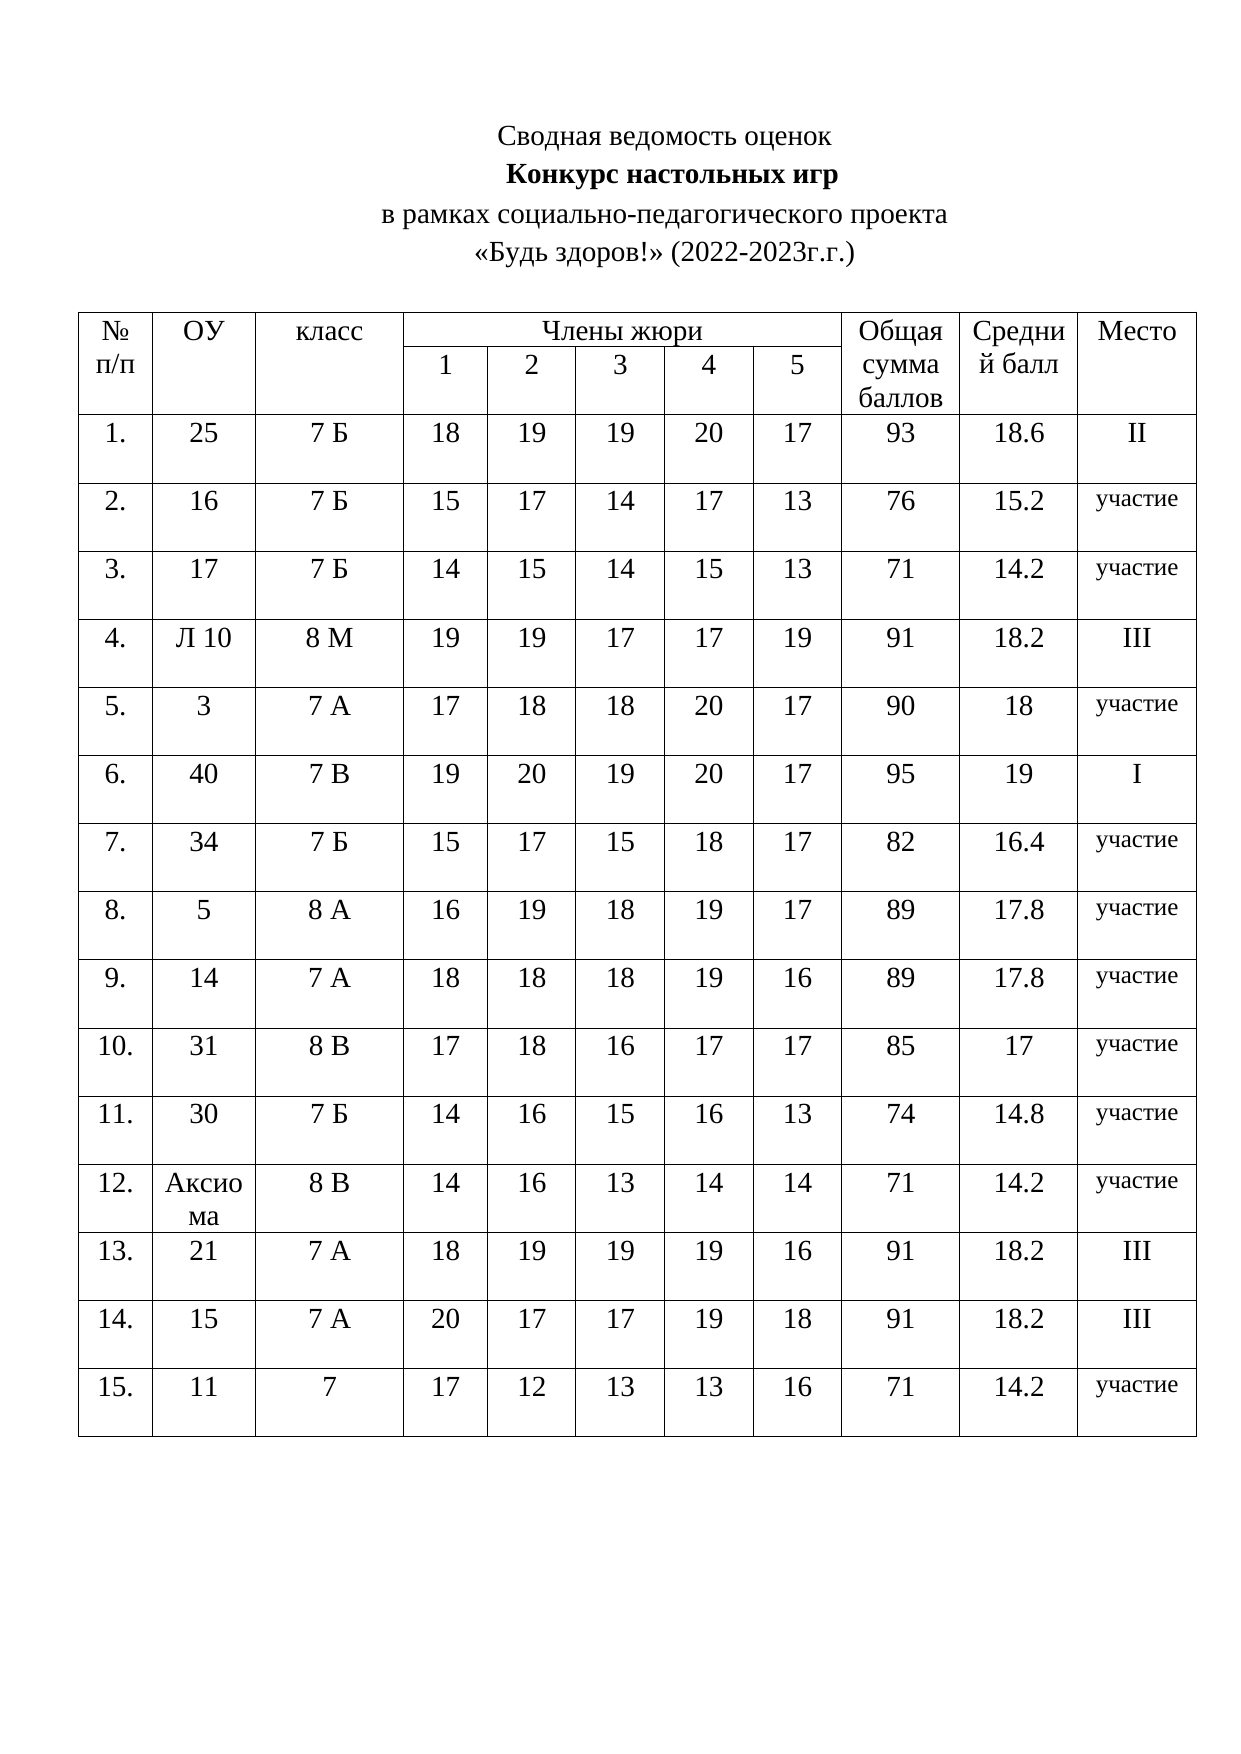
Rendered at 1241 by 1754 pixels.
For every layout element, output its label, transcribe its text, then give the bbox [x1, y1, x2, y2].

table_cell 14 [404, 1097, 487, 1164]
table_cell III [1078, 1301, 1196, 1368]
table_cell 18.2 [960, 1301, 1077, 1368]
table_cell Аксиома [153, 1165, 255, 1232]
table_cell 14.8 [960, 1097, 1077, 1164]
table_cell 19 [404, 756, 487, 823]
table_cell 17 [153, 552, 255, 619]
table_cell 16 [488, 1097, 575, 1164]
table_cell 16 [754, 1369, 841, 1436]
table_cell участие [1078, 1029, 1196, 1096]
table_cell 7 Б [256, 415, 403, 482]
table_cell 2 [488, 347, 575, 414]
table_cell 14 [404, 552, 487, 619]
table_cell участие [1078, 1097, 1196, 1164]
table_cell 19 [576, 756, 664, 823]
table_cell 14 [153, 960, 255, 1027]
table_cell 91 [842, 1233, 959, 1300]
table_cell 13 [754, 1097, 841, 1164]
table_cell 17 [665, 1029, 753, 1096]
table_cell 17 [488, 1301, 575, 1368]
table_cell 95 [842, 756, 959, 823]
table_cell 8 В [256, 1165, 403, 1232]
table_cell 19 [665, 1233, 753, 1300]
table_cell 18.2 [960, 620, 1077, 687]
table_cell 18 [576, 960, 664, 1027]
table_cell участие [1078, 892, 1196, 959]
table_cell 2. [79, 484, 152, 551]
table_cell 16 [665, 1097, 753, 1164]
table_cell 20 [488, 756, 575, 823]
table_cell 91 [842, 620, 959, 687]
table_cell 13 [576, 1369, 664, 1436]
table_header Место [1078, 313, 1196, 414]
table_cell 7 Б [256, 824, 403, 891]
table_cell 4. [79, 620, 152, 687]
table_cell 71 [842, 552, 959, 619]
text Конкурс настольных игр [177, 157, 1152, 190]
table_cell 40 [153, 756, 255, 823]
table_cell 8 А [256, 892, 403, 959]
table_cell 17 [665, 620, 753, 687]
table_cell 18 [576, 688, 664, 755]
table_cell 14. [79, 1301, 152, 1368]
table_cell 17 [754, 1029, 841, 1096]
table_cell 17 [576, 1301, 664, 1368]
table_cell 13. [79, 1233, 152, 1300]
table_cell II [1078, 415, 1196, 482]
table_cell 16 [754, 960, 841, 1027]
table_cell 13 [754, 484, 841, 551]
table_cell 15 [153, 1301, 255, 1368]
table_cell I [1078, 756, 1196, 823]
table_cell 90 [842, 688, 959, 755]
table_cell 19 [576, 1233, 664, 1300]
table_cell 15 [576, 1097, 664, 1164]
table_cell 19 [488, 620, 575, 687]
table_cell 19 [665, 960, 753, 1027]
text в рамках социально-педагогического проекта [177, 196, 1152, 229]
table_cell 14.2 [960, 1369, 1077, 1436]
table_cell 21 [153, 1233, 255, 1300]
table_cell участие [1078, 824, 1196, 891]
table_cell 17 [754, 892, 841, 959]
table_cell 5. [79, 688, 152, 755]
table_cell 16 [754, 1233, 841, 1300]
table_cell 15 [488, 552, 575, 619]
table_cell 7. [79, 824, 152, 891]
table_cell 19 [488, 892, 575, 959]
table_cell 91 [842, 1301, 959, 1368]
table_cell 16 [153, 484, 255, 551]
table_cell III [1078, 1233, 1196, 1300]
table_cell участие [1078, 1369, 1196, 1436]
text Сводная ведомость оценок [177, 118, 1152, 152]
table_cell 19 [488, 1233, 575, 1300]
table_cell 19 [754, 620, 841, 687]
table_cell 6. [79, 756, 152, 823]
table_cell 18 [576, 892, 664, 959]
table_cell 16 [404, 892, 487, 959]
table_cell 11 [153, 1369, 255, 1436]
table_cell 8 М [256, 620, 403, 687]
table_header класс [256, 313, 403, 414]
table_cell 18.6 [960, 415, 1077, 482]
table_cell 5 [754, 347, 841, 414]
table_cell 4 [665, 347, 753, 414]
table_cell 13 [665, 1369, 753, 1436]
table_cell 13 [576, 1165, 664, 1232]
table_cell 85 [842, 1029, 959, 1096]
table_cell 9. [79, 960, 152, 1027]
table_cell 18 [488, 688, 575, 755]
table_cell 17 [404, 1369, 487, 1436]
table_cell 18 [488, 960, 575, 1027]
table_cell 20 [665, 756, 753, 823]
table_cell 7 Б [256, 552, 403, 619]
table_cell III [1078, 620, 1196, 687]
table_cell участие [1078, 960, 1196, 1027]
table_cell 14.2 [960, 1165, 1077, 1232]
table_cell 25 [153, 415, 255, 482]
table_cell 17 [754, 688, 841, 755]
table_cell 19 [665, 1301, 753, 1368]
table_header Члены жюри [404, 313, 841, 346]
table_cell 17 [488, 484, 575, 551]
text «Будь здоров!» (2022-2023г.г.) [177, 234, 1152, 268]
table_cell 12. [79, 1165, 152, 1232]
table_cell участие [1078, 484, 1196, 551]
table_cell 19 [576, 415, 664, 482]
table_cell 19 [960, 756, 1077, 823]
table_cell 12 [488, 1369, 575, 1436]
table_cell 3 [153, 688, 255, 755]
table_cell 14 [754, 1165, 841, 1232]
table_cell 17 [665, 484, 753, 551]
table_cell 16 [488, 1165, 575, 1232]
table_header № п/п [79, 313, 152, 414]
table_cell 82 [842, 824, 959, 891]
table_cell 3. [79, 552, 152, 619]
table_cell 10. [79, 1029, 152, 1096]
table_cell 18 [404, 960, 487, 1027]
table_cell 19 [404, 620, 487, 687]
table_cell 16.4 [960, 824, 1077, 891]
table_cell 74 [842, 1097, 959, 1164]
table_cell участие [1078, 688, 1196, 755]
table_cell 17 [960, 1029, 1077, 1096]
table_cell участие [1078, 1165, 1196, 1232]
table_cell 17 [404, 1029, 487, 1096]
table_cell 16 [576, 1029, 664, 1096]
table_cell 18 [404, 415, 487, 482]
table_cell 71 [842, 1369, 959, 1436]
table_header Общая сумма баллов [842, 313, 959, 414]
table_cell 15. [79, 1369, 152, 1436]
table_cell 34 [153, 824, 255, 891]
table_cell 5 [153, 892, 255, 959]
table_cell 15 [665, 552, 753, 619]
table_cell 7 [256, 1369, 403, 1436]
table_cell 7 Б [256, 484, 403, 551]
table_cell 89 [842, 892, 959, 959]
table_cell 20 [665, 415, 753, 482]
table_cell 14.2 [960, 552, 1077, 619]
table_cell 20 [404, 1301, 487, 1368]
table_cell 7 Б [256, 1097, 403, 1164]
table_header ОУ [153, 313, 255, 414]
table_cell 19 [665, 892, 753, 959]
table_cell 17.8 [960, 960, 1077, 1027]
table_cell 93 [842, 415, 959, 482]
table_cell 30 [153, 1097, 255, 1164]
table_cell 1 [404, 347, 487, 414]
table_cell 7 А [256, 960, 403, 1027]
table_cell 7 А [256, 688, 403, 755]
table_cell участие [1078, 552, 1196, 619]
table_cell 15 [404, 484, 487, 551]
table_cell 17 [576, 620, 664, 687]
table_cell 18 [754, 1301, 841, 1368]
table_cell 17 [488, 824, 575, 891]
table_cell 17 [754, 756, 841, 823]
table_cell 31 [153, 1029, 255, 1096]
table_cell 7 А [256, 1233, 403, 1300]
table_cell 17 [404, 688, 487, 755]
table_cell 18.2 [960, 1233, 1077, 1300]
table_cell 18 [665, 824, 753, 891]
table_cell 8. [79, 892, 152, 959]
table_cell 7 А [256, 1301, 403, 1368]
table_cell 76 [842, 484, 959, 551]
table_cell 15.2 [960, 484, 1077, 551]
table_cell 3 [576, 347, 664, 414]
table_cell 89 [842, 960, 959, 1027]
table_cell 17 [754, 415, 841, 482]
table_cell 15 [576, 824, 664, 891]
table_header Средний балл [960, 313, 1077, 414]
table_cell 20 [665, 688, 753, 755]
table_cell 18 [960, 688, 1077, 755]
table_cell 18 [488, 1029, 575, 1096]
table_cell 14 [404, 1165, 487, 1232]
table_cell 1. [79, 415, 152, 482]
table_cell 13 [754, 552, 841, 619]
table_cell 8 В [256, 1029, 403, 1096]
table_cell 19 [488, 415, 575, 482]
table_cell 71 [842, 1165, 959, 1232]
table_cell 14 [665, 1165, 753, 1232]
table_cell 14 [576, 484, 664, 551]
table_cell 17 [754, 824, 841, 891]
table_cell 15 [404, 824, 487, 891]
table_cell 7 В [256, 756, 403, 823]
table_cell 14 [576, 552, 664, 619]
table_cell 17.8 [960, 892, 1077, 959]
table_cell Л 10 [153, 620, 255, 687]
table_cell 18 [404, 1233, 487, 1300]
table_cell 11. [79, 1097, 152, 1164]
